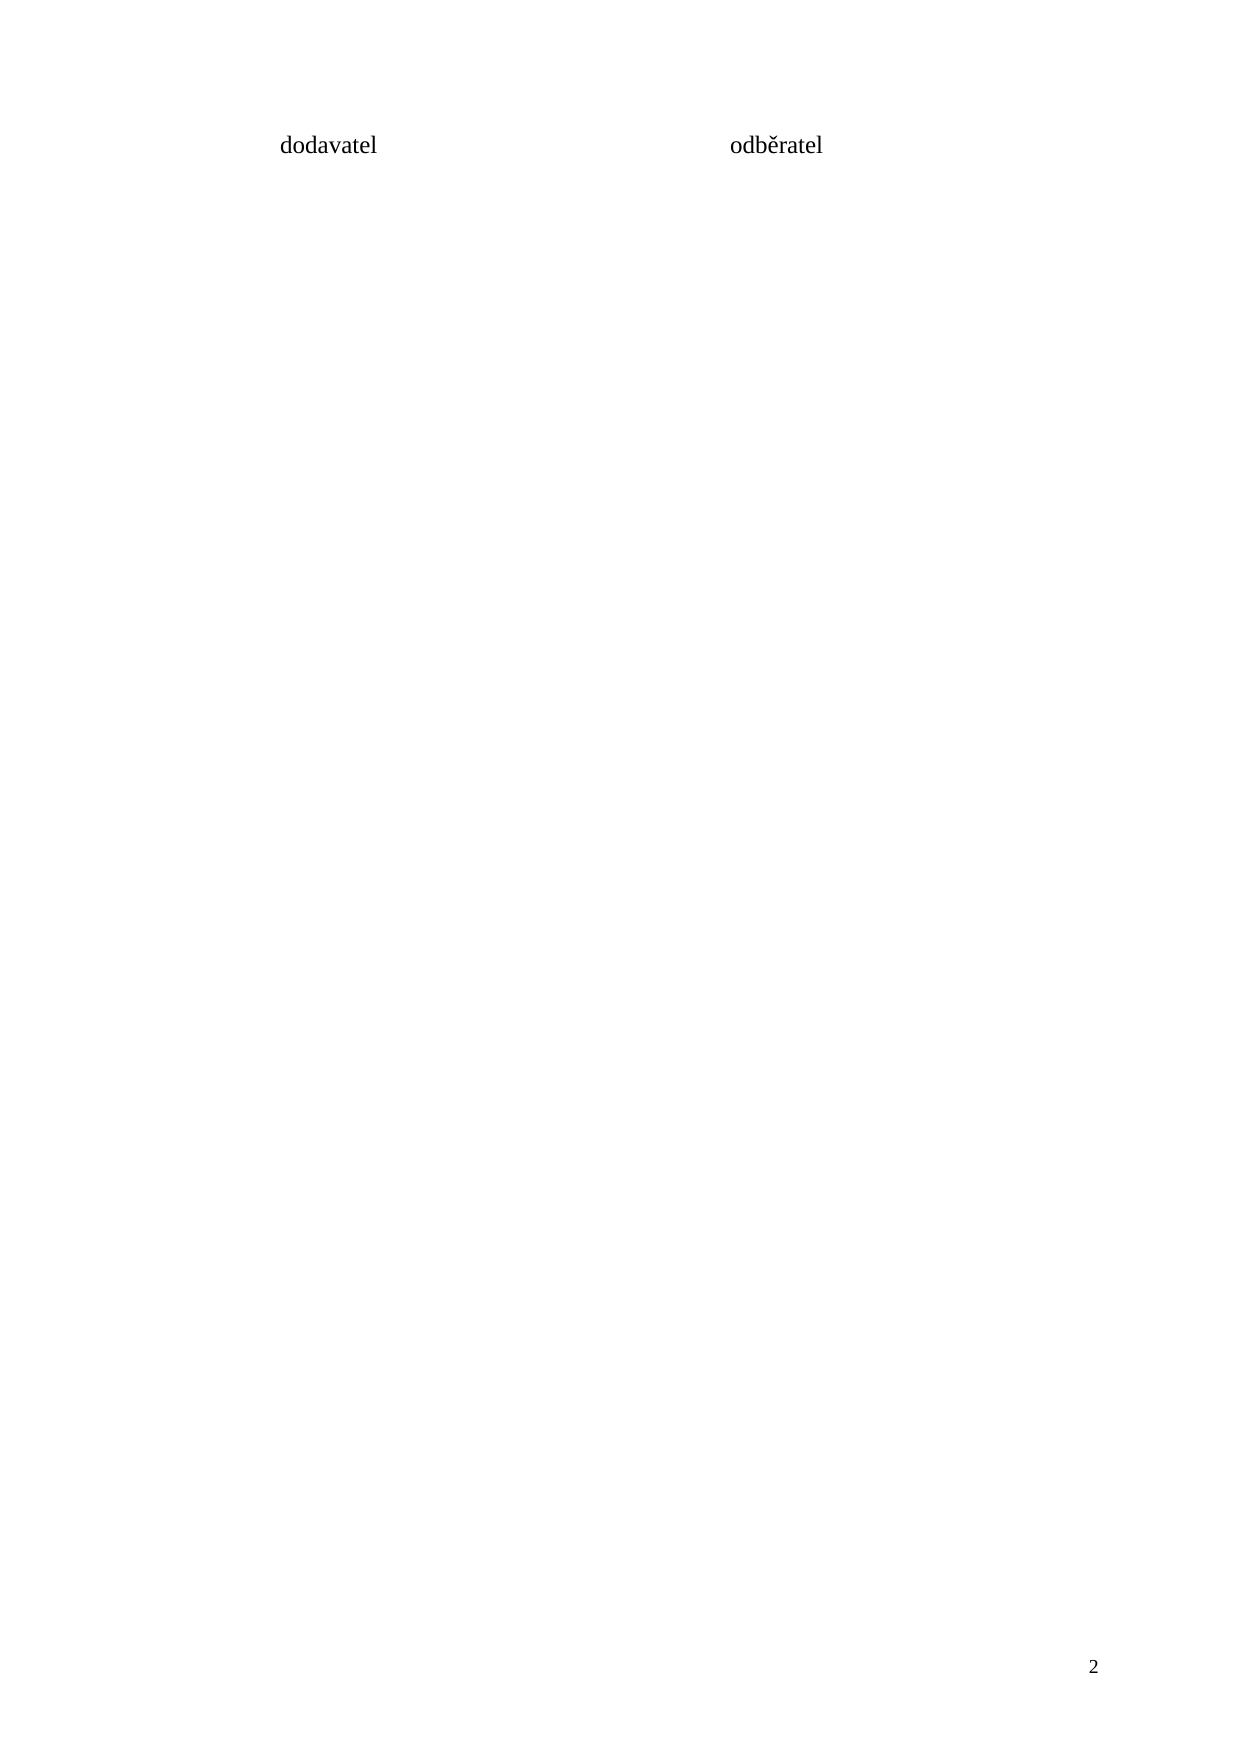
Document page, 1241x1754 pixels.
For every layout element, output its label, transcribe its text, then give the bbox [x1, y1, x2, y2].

text dodavatel odběratel [130, 130, 1110, 159]
